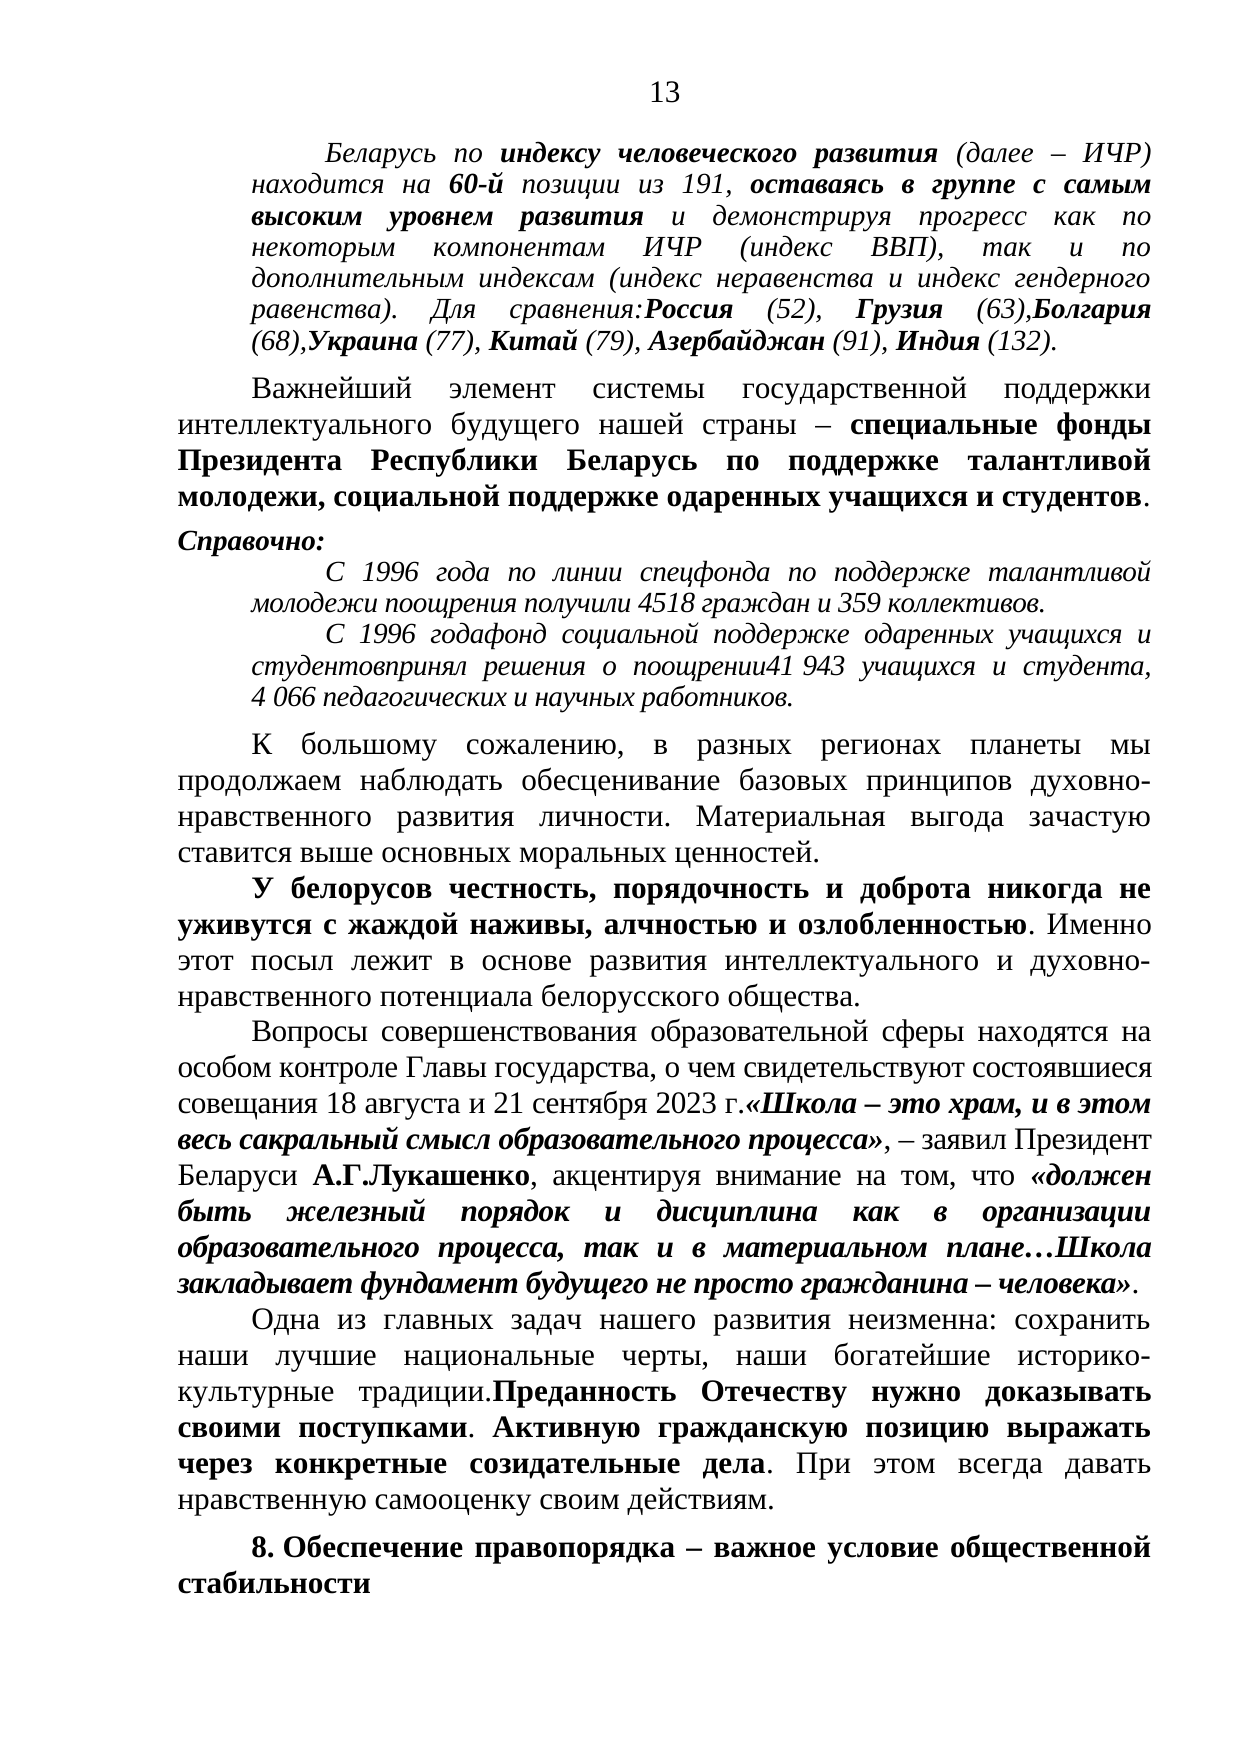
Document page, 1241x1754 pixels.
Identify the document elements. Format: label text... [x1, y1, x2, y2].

text Справочно: [177, 525, 1152, 556]
text У белорусов честность, порядочность и доброта никогда не уживутся с жаждой наживы, алчностью и озлобленностью. Именно этот посыл лежит в основе развития интеллектуального и духовно-нравственного потенциала белорусского общества. [177, 869, 1152, 1013]
text Вопросы совершенствования образовательной сферы находятся на особом контроле Главы государства, о чем свидетельствуют состоявшиеся совещания 18 августа и 21 сентября 2023 г.«Школа – это храм, и в этом весь сакральный смысл образовательного процесса», – заявил Президент Беларуси А.Г.Лукашенко, акцентируя внимание на том, что «должен быть железный порядок и дисциплина как в организации образовательного процесса, так и в материальном плане…Школа закладывает фундамент будущего не просто гражданина – человека». [177, 1013, 1152, 1300]
text 8. Обеспечение правопорядка – важное условие общественной стабильности [177, 1528, 1152, 1600]
text С 1996 года по линии спецфонда по поддержке талантливой молодежи поощрения получили 4518 граждан и 359 коллективов. [251, 556, 1152, 619]
text Беларусь по индексу человеческого развития (далее – ИЧР) находится на 60-й позиции из 191, оставаясь в группе с самым высоким уровнем развития и демонстрируя прогресс как по некоторым компонентам ИЧР (индекс ВВП), так и по дополнительным индексам (индекс неравенства и индекс гендерного равенства). Для сравнения:Россия (52), Грузия (63),Болгария (68),Украина (77), Китай (79), Азербайджан (91), Индия (132). [251, 138, 1152, 356]
text С 1996 годафонд социальной поддержке одаренных учащихся и студентовпринял решения о поощрении41 943 учащихся и студента, 4 066 педагогических и научных работников. [251, 619, 1152, 713]
text Важнейший элемент системы государственной поддержки интеллектуального будущего нашей страны – специальные фонды Президента Республики Беларусь по поддержке талантливой молодежи, социальной поддержке одаренных учащихся и студентов. [177, 369, 1152, 513]
text Одна из главных задач нашего развития неизменна: сохранить наши лучшие национальные черты, наши богатейшие историко-культурные традиции.Преданность Отечеству нужно доказывать своими поступками. Активную гражданскую позицию выражать через конкретные созидательные дела. При этом всегда давать нравственную самооценку своим действиям. [177, 1300, 1152, 1516]
text К большому сожалению, в разных регионах планеты мы продолжаем наблюдать обесценивание базовых принципов духовно-нравственного развития личности. Материальная выгода зачастую ставится выше основных моральных ценностей. [177, 725, 1152, 869]
